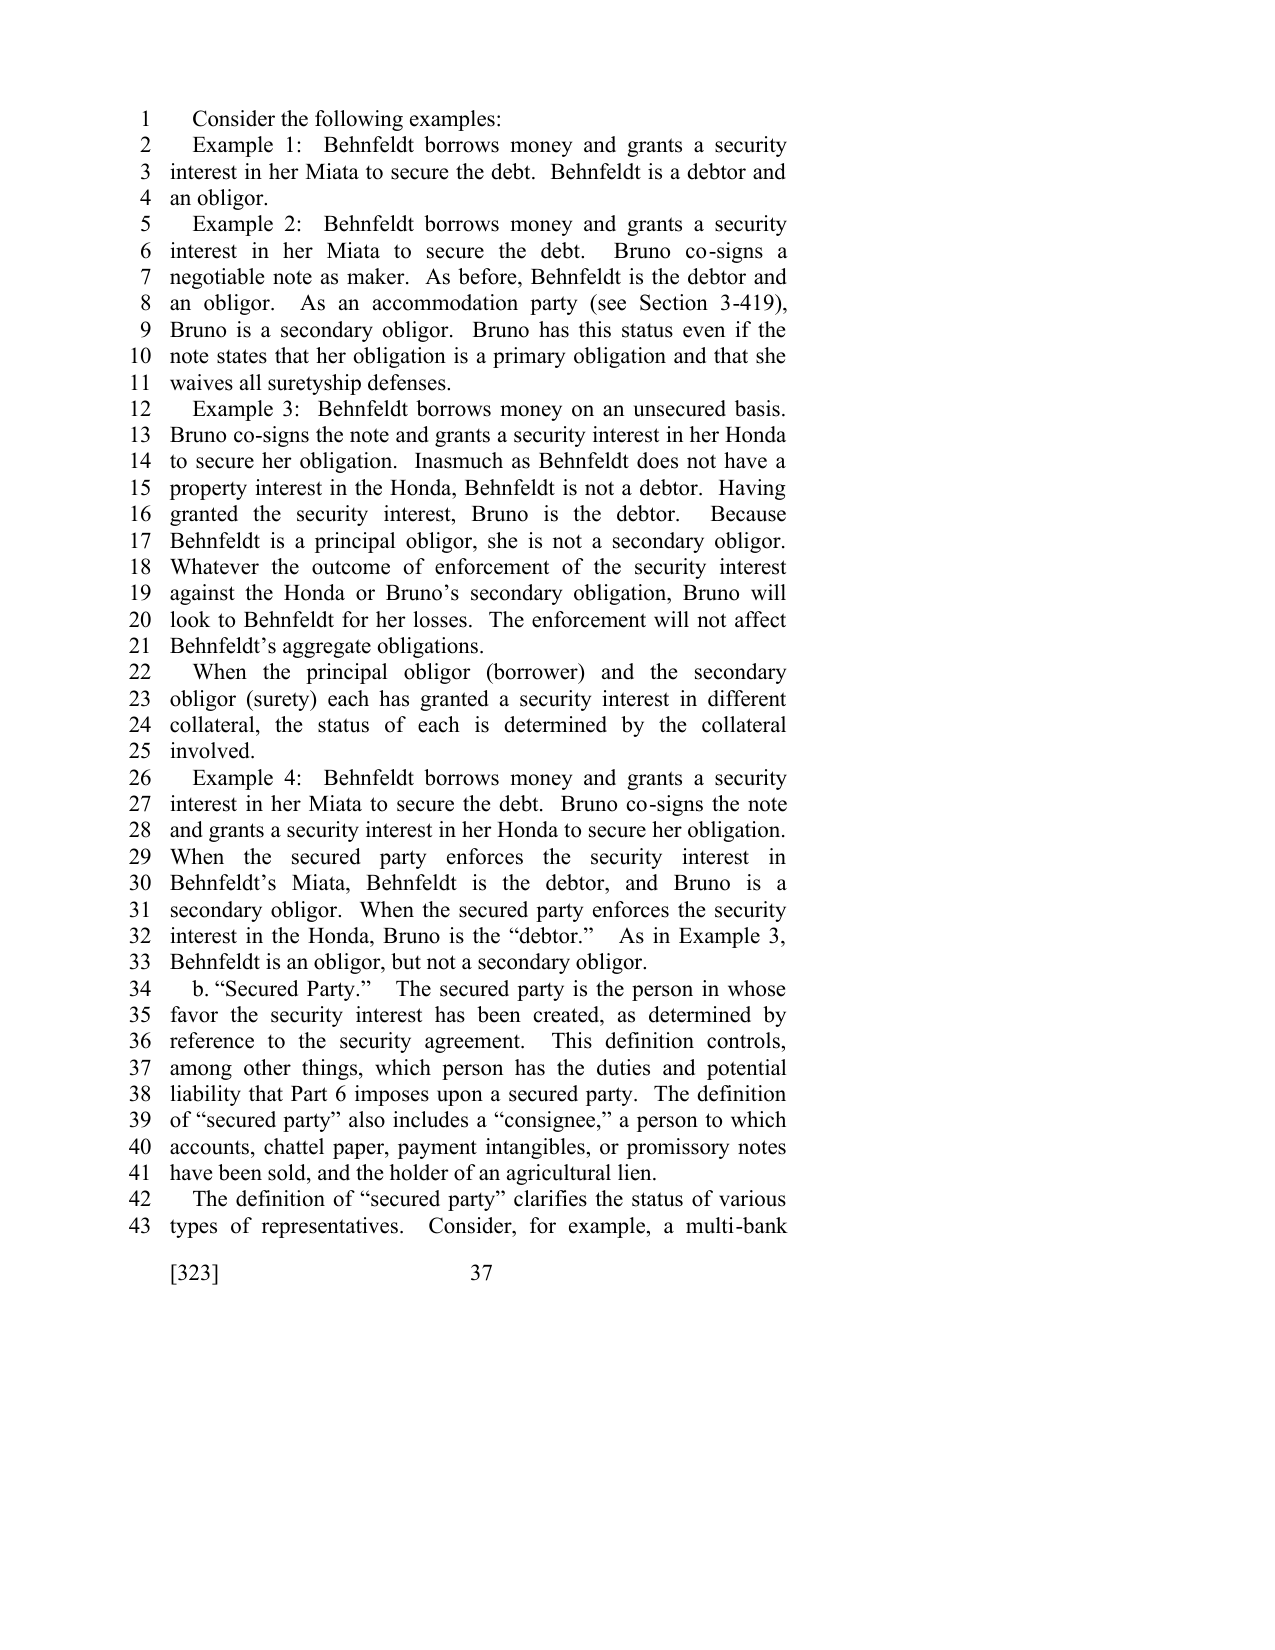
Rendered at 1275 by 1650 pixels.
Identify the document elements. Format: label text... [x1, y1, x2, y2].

text Example 1: Behnfeldt borrows money and grants a security interest in her Miata to secure the debt. Behnfeldt is a debtor and an obligor. [169, 131, 787, 210]
text When the principal obligor (borrower) and the secondary obligor (surety) each has granted a security interest in different collateral, the status of each is determined by the collateral involved. [169, 658, 787, 764]
text Example 2: Behnfeldt borrows money and grants a security interest in her Miata to secure the debt. Bruno co-signs a negotiable note as maker. As before, Behnfeldt is the debtor and an obligor. As an accommodation party (see Section 3-419), Bruno is a secondary obligor. Bruno has this status even if the note states that her obligation is a primary obligation and that she waives all suretyship defenses. [169, 210, 787, 395]
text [169, 1186, 787, 1238]
text Example 3: Behnfeldt borrows money on an unsecured basis. Bruno co-signs the note and grants a security interest in her Honda to secure her obligation. Inasmuch as Behnfeldt does not have a property interest in the Honda, Behnfeldt is not a debtor. Having granted the security interest, Bruno is the debtor. Because Behnfeldt is a principal obligor, she is not a secondary obligor. Whatever the outcome of enforcement of the security interest against the Honda or Bruno’s secondary obligation, Bruno will look to Behnfeldt for her losses. The enforcement will not affect Behnfeldt’s aggregate obligations. [169, 395, 787, 658]
text Consider the following examples: [169, 105, 787, 131]
text b. “Secured Party.” The secured party is the person in whose favor the security interest has been created, as determined by reference to the security agreement. This definition controls, among other things, which person has the duties and potential liability that Part 6 imposes upon a secured party. The definition of “secured party” also includes a “consignee,” a person to which accounts, chattel paper, payment intangibles, or promissory notes have been sold, and the holder of an agricultural lien. [169, 975, 787, 1186]
text Example 4: Behnfeldt borrows money and grants a security interest in her Miata to secure the debt. Bruno co-signs the note and grants a security interest in her Honda to secure her obligation. When the secured party enforces the security interest in Behnfeldt’s Miata, Behnfeldt is the debtor, and Bruno is a secondary obligor. When the secured party enforces the security interest in the Honda, Bruno is the “debtor.” As in Example 3, Behnfeldt is an obligor, but not a secondary obligor. [169, 764, 787, 975]
